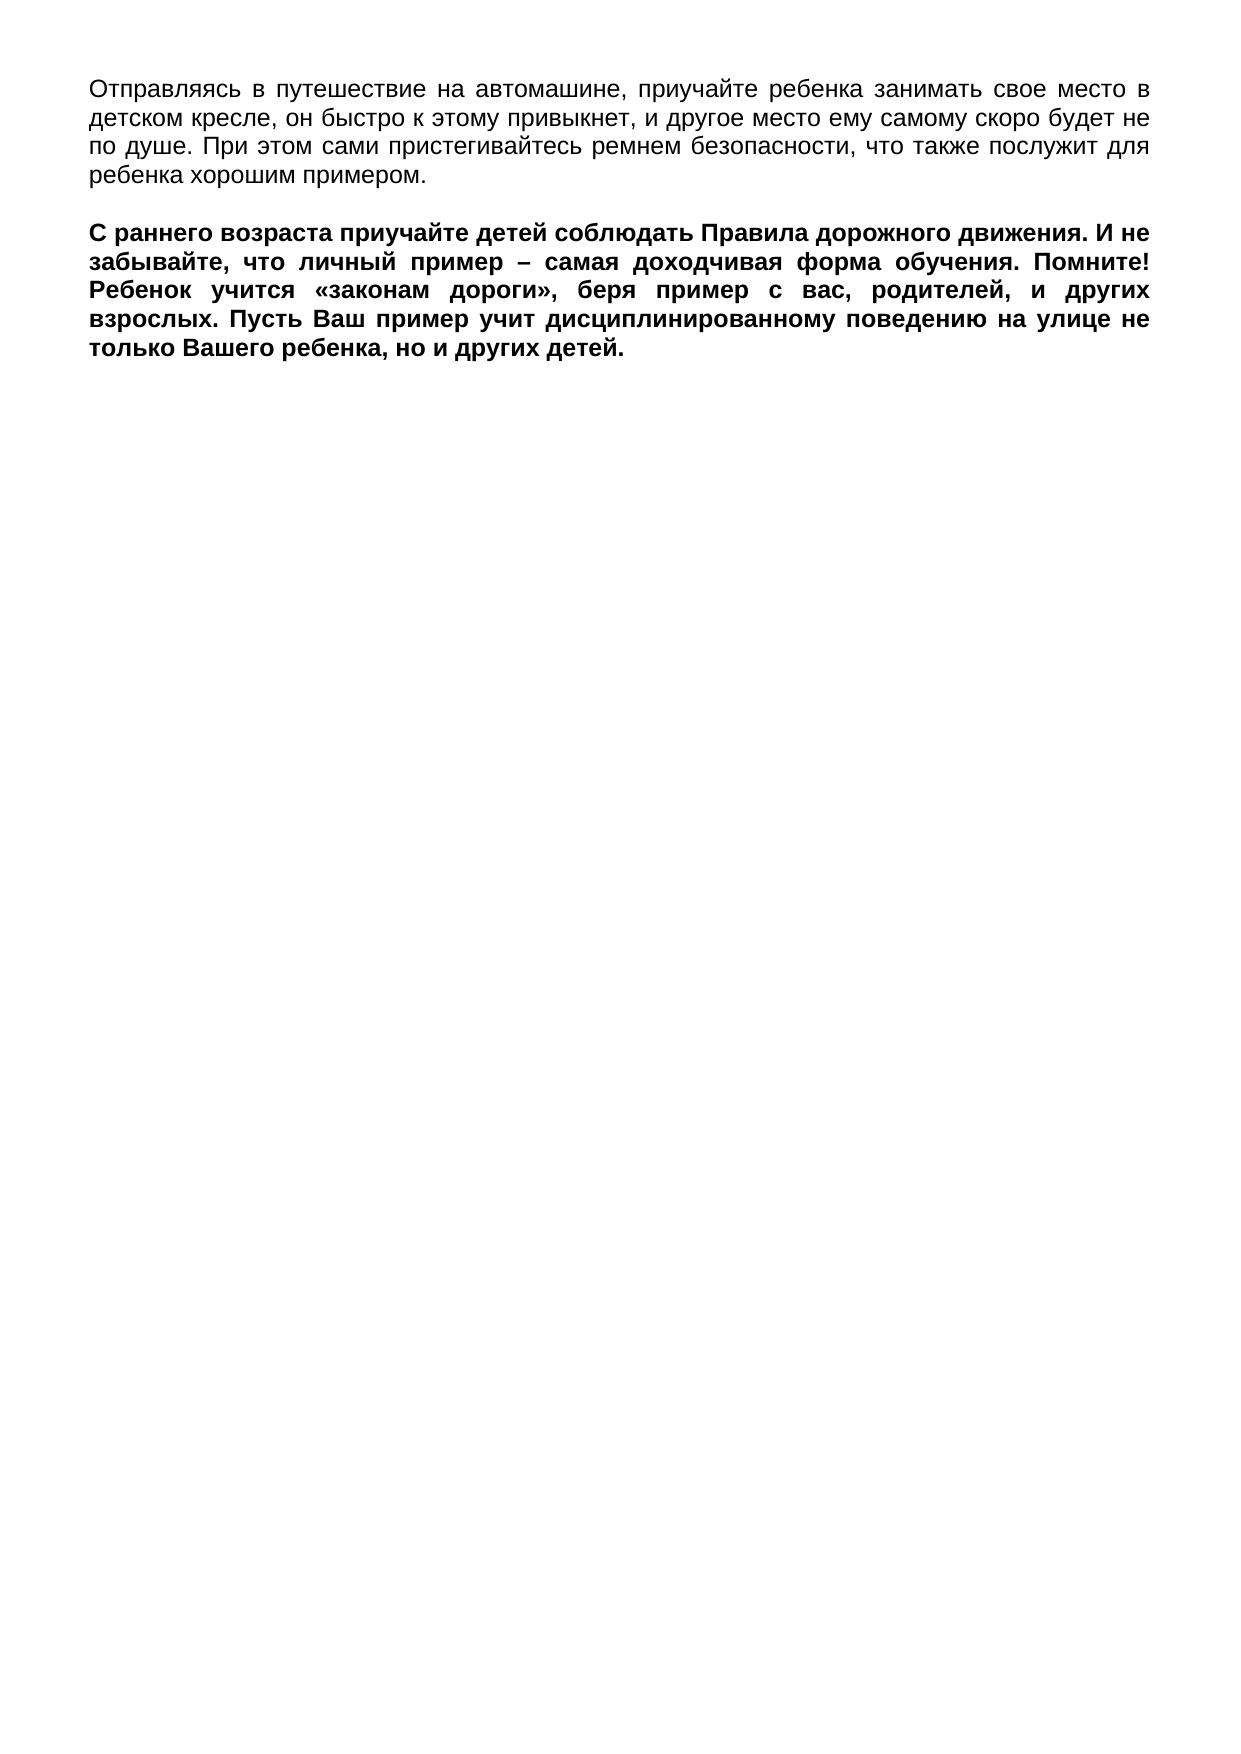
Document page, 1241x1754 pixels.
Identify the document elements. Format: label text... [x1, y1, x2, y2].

text С раннего возраста приучайте детей соблюдать Правила дорожного движения. И не забывайте, что личный пример – самая доходчивая форма обучения. Помните! Ребенок учится «законам дороги», беря пример с вас, родителей, и других взрослых. Пусть Ваш пример учит дисциплинированному поведению на улице не только Вашего ребенка, но и других детей. [89, 218, 1152, 362]
text Отправляясь в путешествие на автомашине, приучайте ребенка занимать свое место в детском кресле, он быстро к этому привыкнет, и другое место ему самому скоро будет не по душе. При этом сами пристегивайтесь ремнем безопасности, что также послужит для ребенка хорошим примером. [89, 74, 1152, 189]
